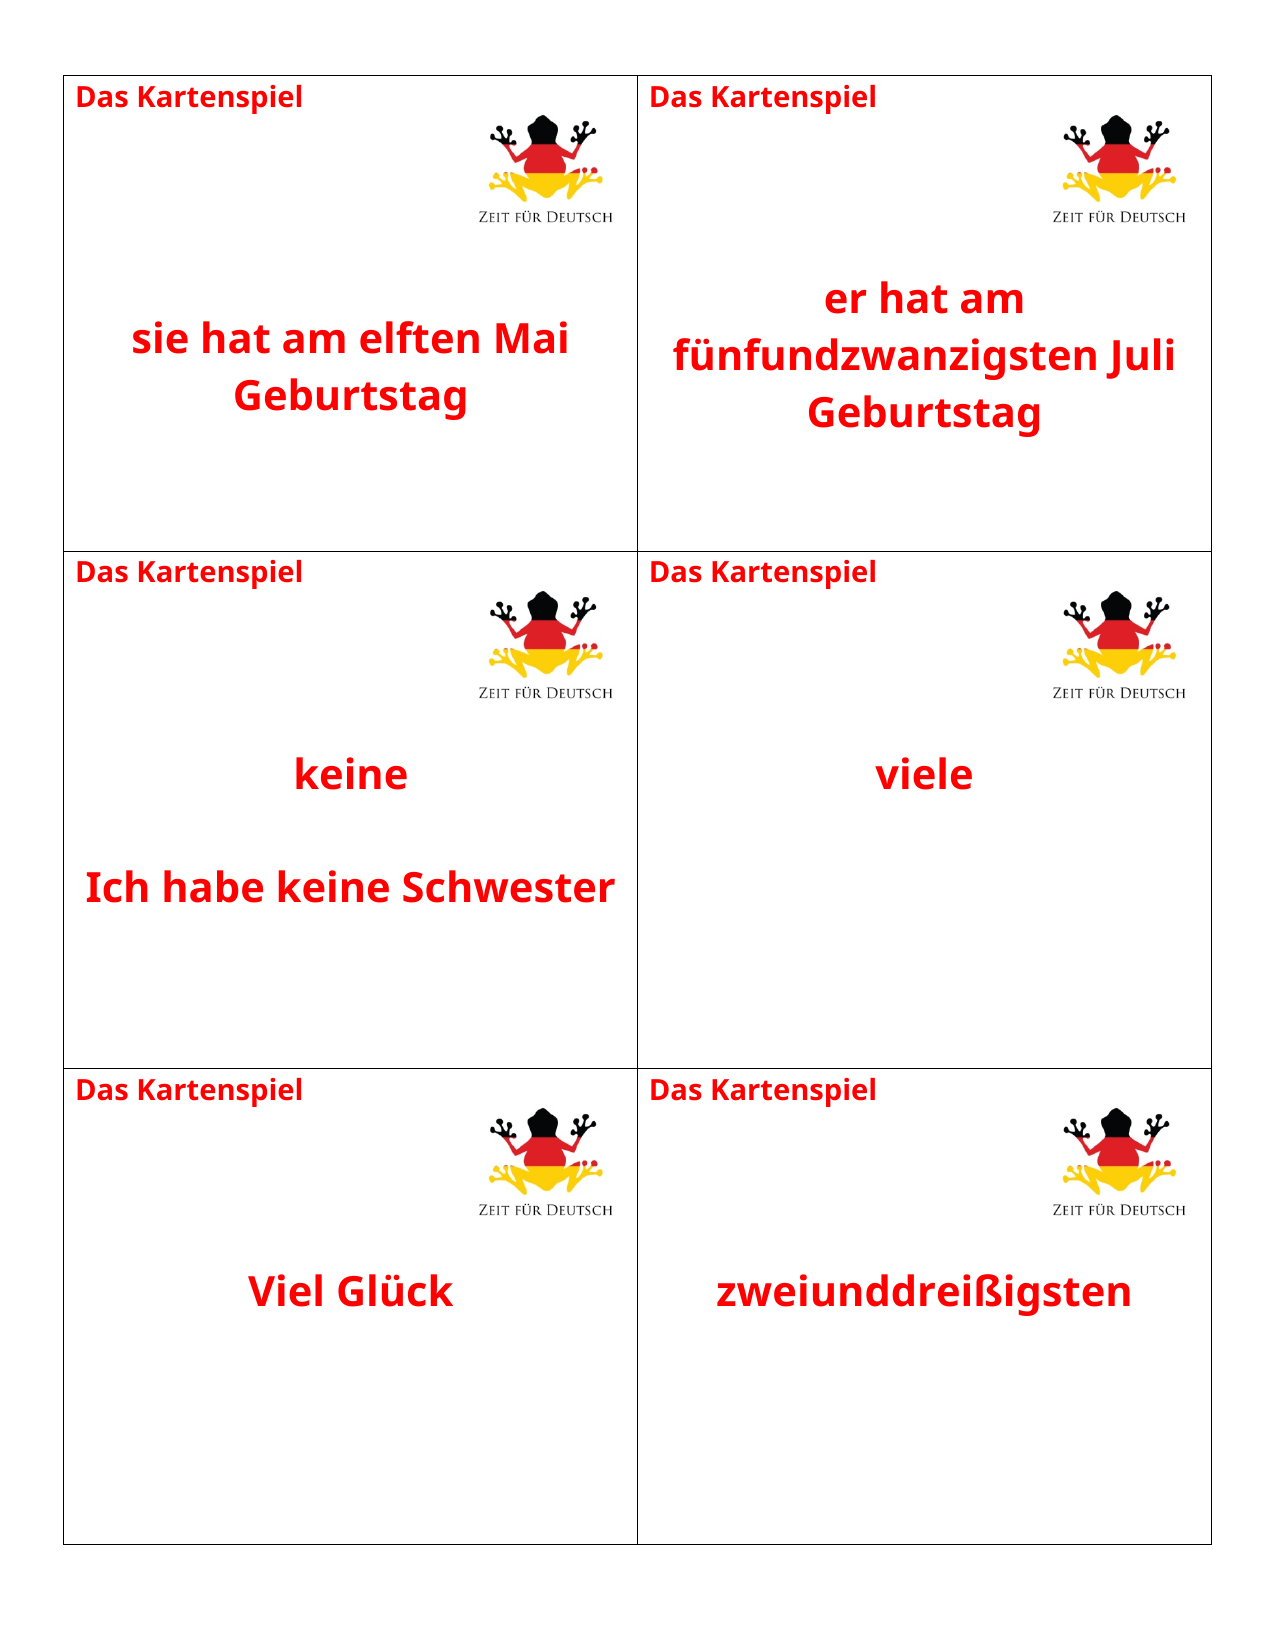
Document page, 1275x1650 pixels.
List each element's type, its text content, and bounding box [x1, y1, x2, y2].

table_cell Das Kartenspiel er hat am fünfundzwanzigsten Juli Geburtstag [638, 76, 1211, 551]
table_cell Das Kartenspiel Viel Glück [64, 1069, 637, 1544]
table_cell Das Kartenspiel keine Ich habe keine Schwester [64, 552, 637, 1068]
table_cell Das Kartenspiel sie hat am elften Mai Geburtstag [64, 76, 637, 551]
table_cell Das Kartenspiel viele [638, 552, 1211, 1068]
table_cell Das Kartenspiel zweiunddreißigsten [638, 1069, 1211, 1544]
